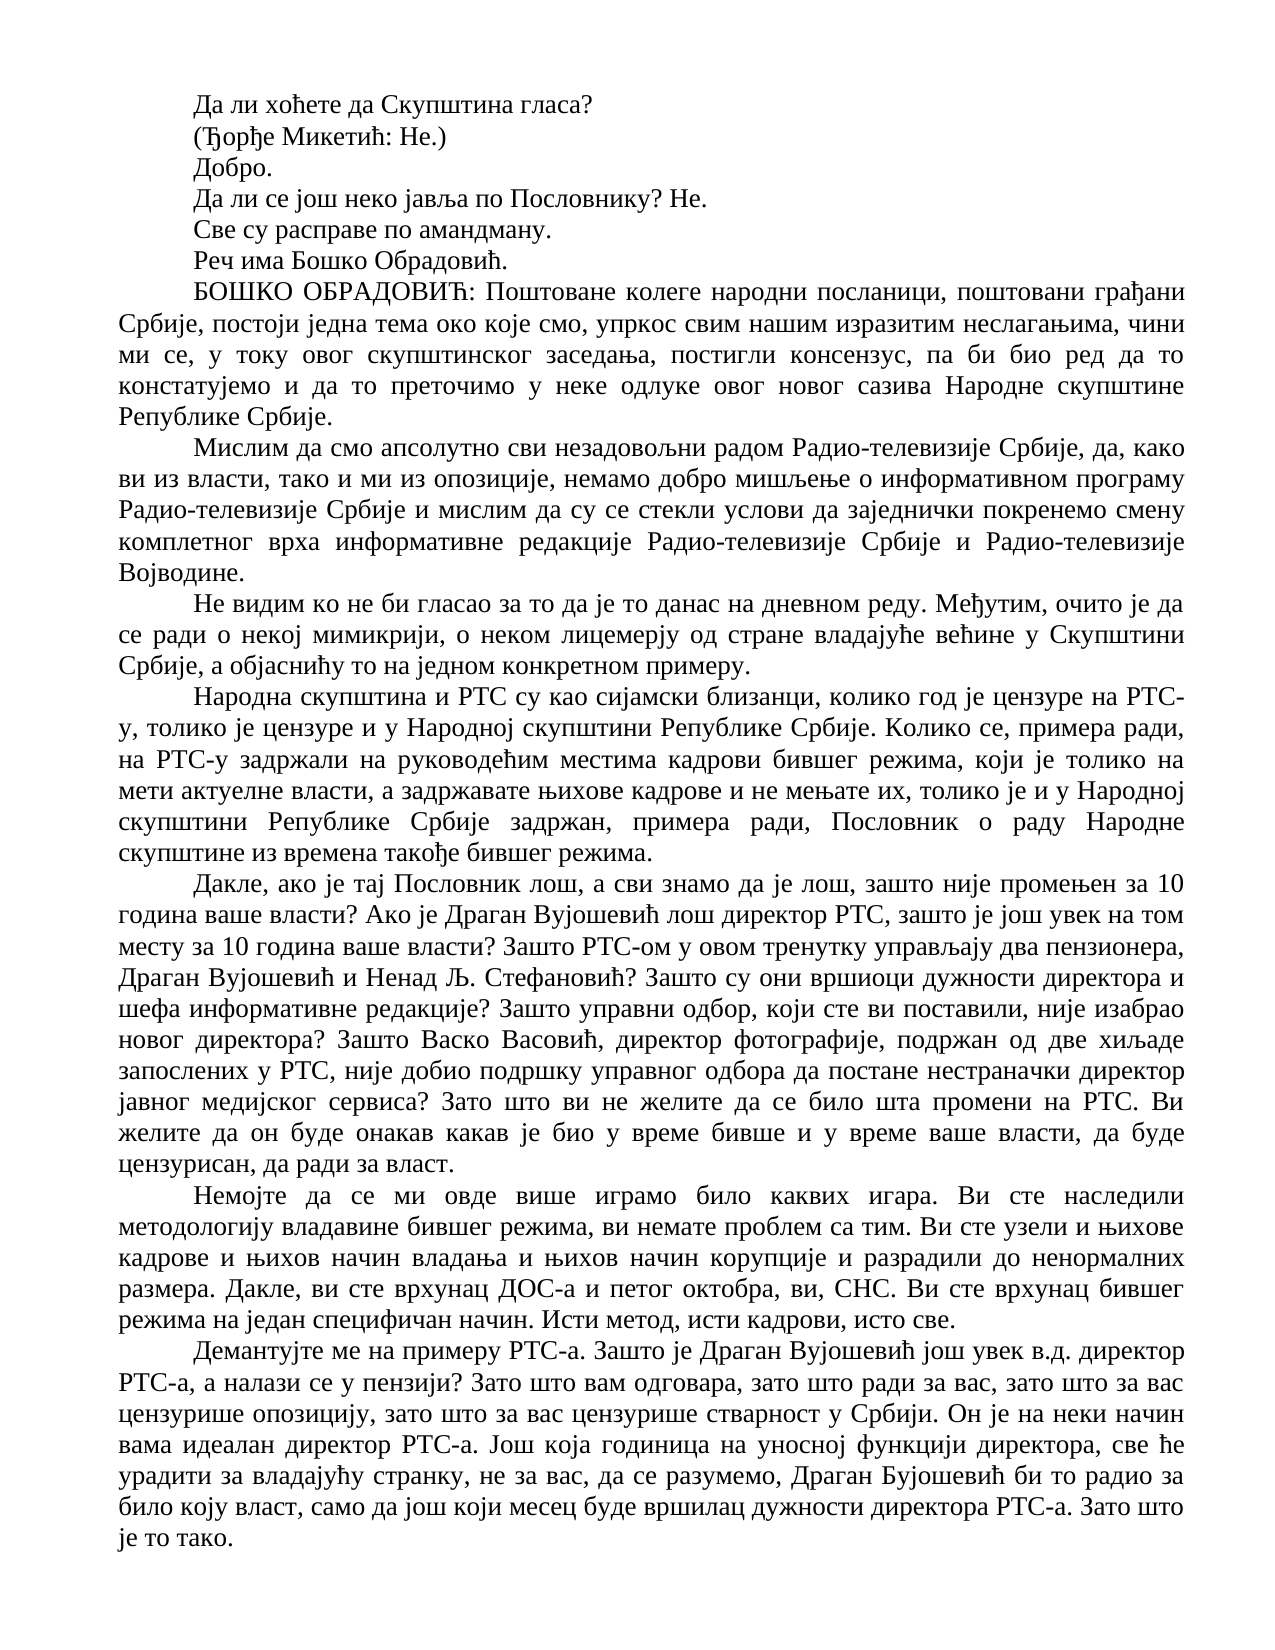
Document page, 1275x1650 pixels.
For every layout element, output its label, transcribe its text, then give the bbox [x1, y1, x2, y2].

text Да ли хоћете да Скупштина гласа? [118, 89, 1186, 120]
text Демантујте ме на примеру РТС-а. Зашто је Драган Вујошевић још увек в.д. директор РТС-а, а налази се у пензији? Зато што вам одговара, зато што ради за вас, зато што за вас цензурише опозицију, зато што за вас цензурише стварност у Србији. Он је на неки начин вама идеалан директор РТС-а. Још која годиница на уносној функцији директора, све ће урадити за владајућу странку, не за вас, да се разумемо, Драган Бујошевић би то радио за било коју власт, само да још који месец буде вршилац дужности директора РТС-а. Зато што је то тако. [118, 1334, 1186, 1552]
text Реч има Бошко Обрадовић. [118, 244, 1186, 276]
text Народна скупштина и РТС су као сијамски близанци, колико год је цензуре на РТС-у, толико је цензуре и у Народној скупштини Републике Србије. Колико се, примера ради, на РТС-у задржали на руководећим местима кадрови бившег режима, који је толико на мети актуелне власти, а задржавате њихове кадрове и не мењате их, толико је и у Народној скупштини Републике Србије задржан, примера ради, Пословник о раду Народне скупштине из времена такође бившег режима. [118, 680, 1186, 867]
text Мислим да смо апсолутно сви незадовољни радом Радио-телевизије Србије, да, како ви из власти, тако и ми из опозиције, немамо добро мишљење о информативном програму Радио-телевизије Србије и мислим да су се стекли услови да заједнички покренемо смену комплетног врха информативне редакције Радио-телевизије Србије и Радио-телевизије Војводине. [118, 431, 1186, 587]
text БОШКО ОБРАДОВИЋ: Поштоване колеге народни посланици, поштовани грађани Србије, постоји једна тема око које смо, упркос свим нашим изразитим неслагањима, чини ми се, у току овог скупштинског заседања, постигли консензус, па би био ред да то констатујемо и да то преточимо у неке одлуке овог новог сазива Народне скупштине Републике Србије. [118, 276, 1186, 431]
text Немојте да се ми овде више играмо било каквих игара. Ви сте наследили методологију владавине бившег режима, ви немате проблем са тим. Ви сте узели и њихове кадрове и њихов начин владања и њихов начин корупције и разрадили до ненормалних размера. Дакле, ви сте врхунац ДОС-а и петог октобра, ви, СНС. Ви сте врхунац бившег режима на један специфичан начин. Исти метод, исти кадрови, исто све. [118, 1179, 1186, 1334]
text Све су расправе по амандману. [118, 213, 1186, 244]
text Не видим ко не би гласао за то да је то данас на дневном реду. Међутим, очито је да се ради о некој мимикрији, о неком лицемерју од стране владајуће већине у Скупштини Србије, а објаснићу то на једном конкретном примеру. [118, 587, 1186, 680]
text Дакле, ако је тај Пословник лош, а сви знамо да је лош, зашто није промењен за 10 година ваше власти? Ако је Драган Вујошевић лош директор РТС, зашто је још увек на том месту за 10 година ваше власти? Зашто РТС-ом у овом тренутку управљају два пензионера, Драган Вујошевић и Ненад Љ. Стефановић? Зашто су они вршиоци дужности директора и шефа информативне редакције? Зашто управни одбор, који сте ви поставили, није изабрао новог директора? Зашто Васко Васовић, директор фотографије, подржан од две хиљаде запослених у РТС, није добио подршку управног одбора да постане нестраначки директор јавног медијског сервиса? Зато што ви не желите да се било шта промени на РТС. Ви желите да он буде онакав какав је био у време бивше и у време ваше власти, да буде цензурисан, да ради за власт. [118, 867, 1186, 1179]
text (Ђорђе Микетић: Не.) [118, 120, 1186, 151]
text Добро. [118, 151, 1186, 182]
text Да ли се још неко јавља по Пословнику? Не. [118, 182, 1186, 213]
